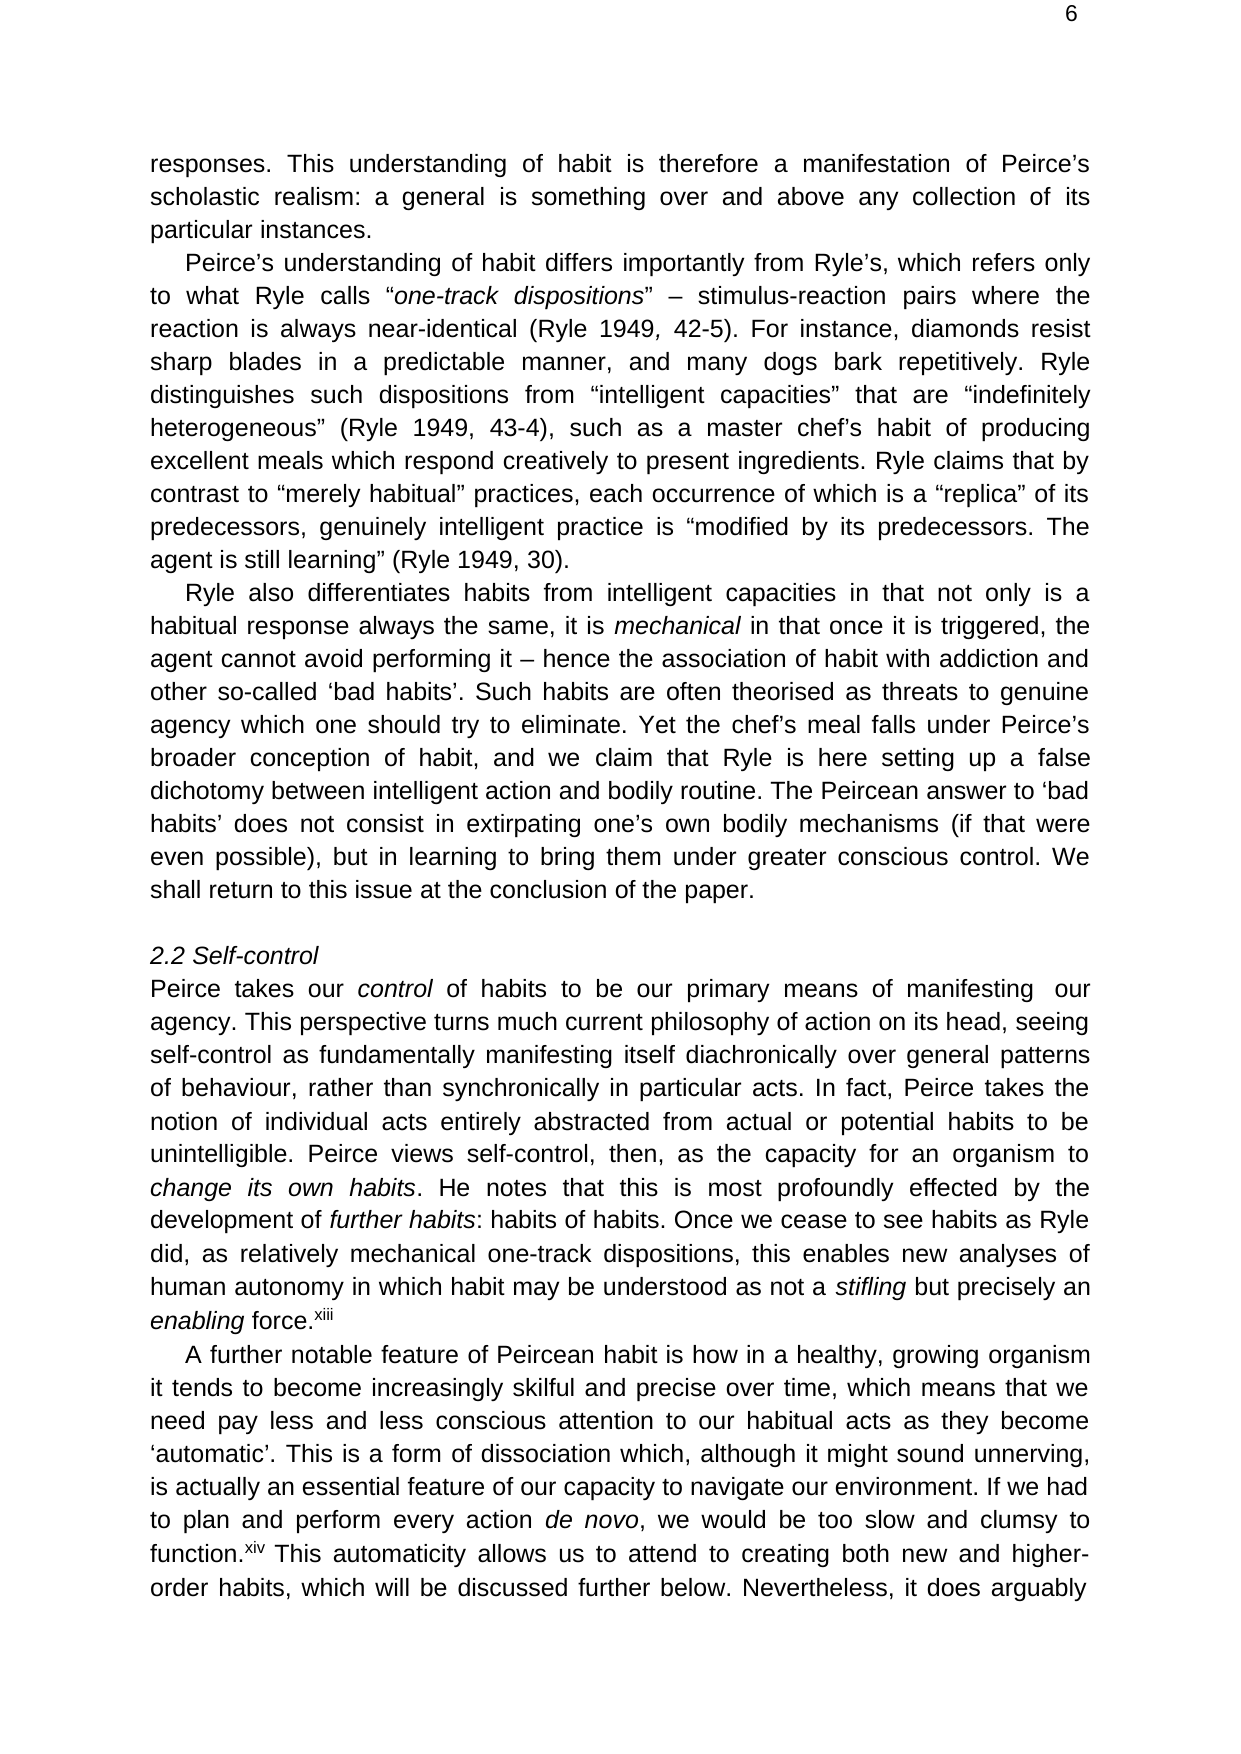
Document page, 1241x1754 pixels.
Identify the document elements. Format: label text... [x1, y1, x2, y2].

text Peirce’s understanding of habit differs importantly from Ryle’s, which refers only to what Ryle calls “one-track dispositions” – stimulus-reaction pairs where the reaction is always near-identical (Ryle 1949, 42-5). For instance, diamonds resist sharp blades in a predictable manner, and many dogs bark repetitively. Ryle distinguishes such dispositions from “intelligent capacities” that are “indefinitely heterogeneous” (Ryle 1949, 43-4), such as a master chef’s habit of producing excellent meals which respond creatively to present ingredients. Ryle claims that by contrast to “merely habitual” practices, each occurrence of which is a “replica” of its predecessors, genuinely intelligent practice is “modified by its predecessors. The agent is still learning” (Ryle 1949, 30). [150, 248, 1091, 574]
list Self-control [150, 941, 1234, 970]
text Ryle also differentiates habits from intelligent capacities in that not only is a habitual response always the same, it is mechanical in that once it is triggered, the agent cannot avoid performing it – hence the association of habit with addiction and other so-called ‘bad habits’. Such habits are often theorised as threats to genuine agency which one should try to eliminate. Yet the chef’s meal falls under Peirce’s broader conception of habit, and we claim that Ryle is here setting up a false dichotomy between intelligent action and bodily routine. The Peircean answer to ‘bad habits’ does not consist in extirpating one’s own bodily mechanisms (if that were even possible), but in learning to bring them under greater conscious control. We shall return to this issue at the conclusion of the paper. [150, 578, 1091, 904]
text Peirce takes our control of habits to be our primary means of manifesting our agency. This perspective turns much current philosophy of action on its head, seeing self-control as fundamentally manifesting itself diachronically over general patterns of behaviour, rather than synchronically in particular acts. In fact, Peirce takes the notion of individual acts entirely abstracted from actual or potential habits to be unintelligible. Peirce views self-control, then, as the capacity for an organism to change its own habits. He notes that this is most profoundly effected by the development of further habits: habits of habits. Once we cease to see habits as Ryle did, as relatively mechanical one-track dispositions, this enables new analyses of human autonomy in which habit may be understood as not a stifling but precisely an enabling force.xiii [150, 974, 1091, 1335]
text A further notable feature of Peircean habit is how in a healthy, growing organism it tends to become increasingly skilful and precise over time, which means that we need pay less and less conscious attention to our habitual acts as they become ‘automatic’. This is a form of dissociation which, although it might sound unnerving, is actually an essential feature of our capacity to navigate our environment. If we had to plan and perform every action de novo, we would be too slow and clumsy to function.xiv This automaticity allows us to attend to creating both new and higher- order habits, which will be discussed further below. Nevertheless, it does arguably [150, 1339, 1091, 1601]
text responses. This understanding of habit is therefore a manifestation of Peirce’s scholastic realism: a general is something over and above any collection of its particular instances. [150, 149, 1091, 243]
